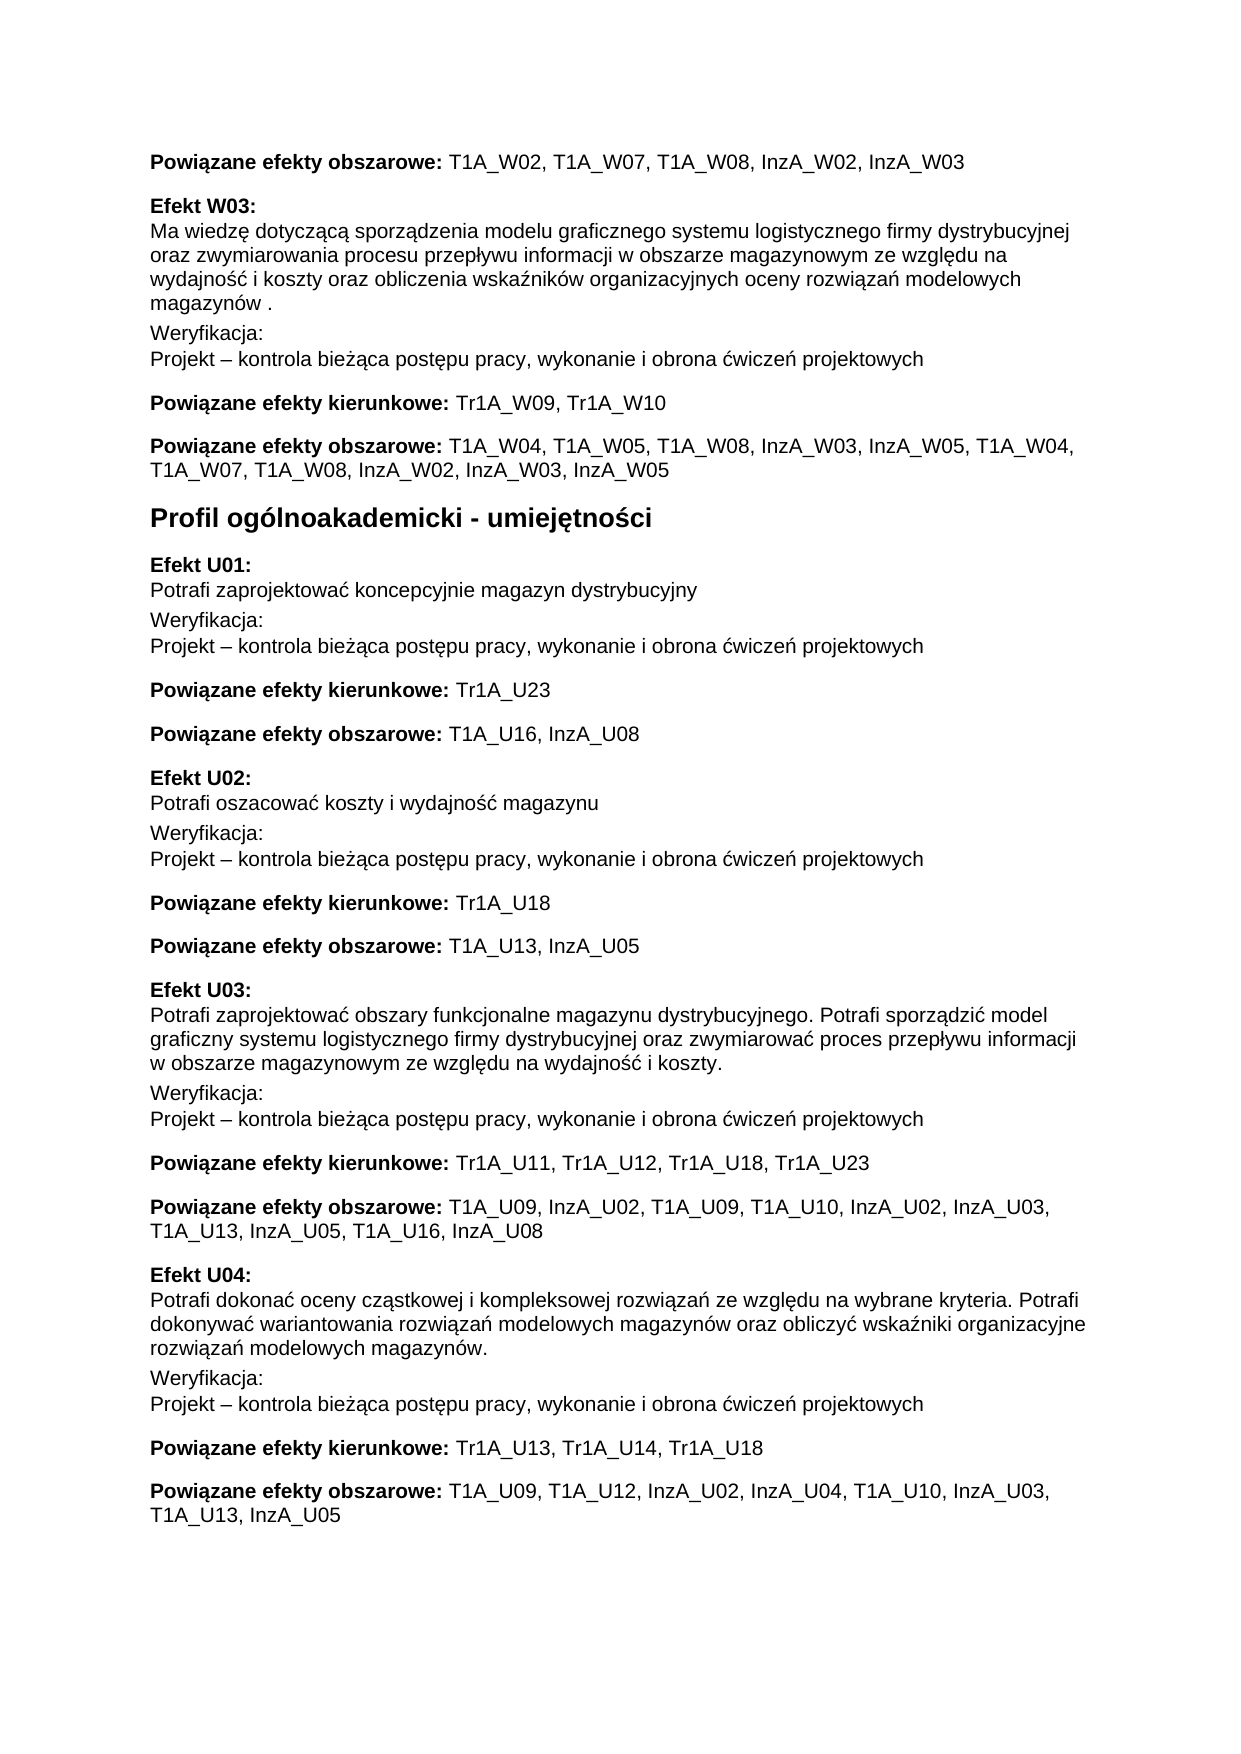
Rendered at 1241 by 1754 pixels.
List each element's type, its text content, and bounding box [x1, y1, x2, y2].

text Projekt – kontrola bieżąca postępu pracy, wykonanie i obrona ćwiczeń projektowych [150, 847, 1090, 871]
text Potrafi dokonać oceny cząstkowej i kompleksowej rozwiązań ze względu na wybrane kryteria. Potrafi dokonywać wariantowania rozwiązań modelowych magazynów oraz obliczyć wskaźniki organizacyjne rozwiązań modelowych magazynów. [150, 1287, 1090, 1359]
text Powiązane efekty kierunkowe: Tr1A_U18 [150, 891, 1090, 914]
text Weryfikacja: [150, 321, 1090, 345]
text Projekt – kontrola bieżąca postępu pracy, wykonanie i obrona ćwiczeń projektowych [150, 634, 1090, 658]
text Projekt – kontrola bieżąca postępu pracy, wykonanie i obrona ćwiczeń projektowych [150, 1392, 1090, 1416]
subtitle Profil ogólnoakademicki - umiejętności [150, 502, 1090, 533]
text Powiązane efekty obszarowe: T1A_W04, T1A_W05, T1A_W08, InzA_W03, InzA_W05, T1A_W04, T1A_W07, T1A_W08, InzA_W02, InzA_W03, InzA_W05 [150, 434, 1090, 482]
text Powiązane efekty kierunkowe: Tr1A_U23 [150, 678, 1090, 702]
text Powiązane efekty obszarowe: T1A_W02, T1A_W07, T1A_W08, InzA_W02, InzA_W03 [150, 150, 1090, 174]
text Weryfikacja: [150, 1081, 1090, 1105]
text Powiązane efekty obszarowe: T1A_U16, InzA_U08 [150, 722, 1090, 746]
text Weryfikacja: [150, 608, 1090, 632]
text Projekt – kontrola bieżąca postępu pracy, wykonanie i obrona ćwiczeń projektowych [150, 1107, 1090, 1131]
text Powiązane efekty kierunkowe: Tr1A_W09, Tr1A_W10 [150, 391, 1090, 414]
text Powiązane efekty obszarowe: T1A_U09, InzA_U02, T1A_U09, T1A_U10, InzA_U02, InzA_U03, T1A_U13, InzA_U05, T1A_U16, InzA_U08 [150, 1195, 1090, 1243]
text Efekt U03: [150, 978, 1090, 1002]
text Powiązane efekty obszarowe: T1A_U13, InzA_U05 [150, 934, 1090, 958]
text Potrafi zaprojektować obszary funkcjonalne magazynu dystrybucyjnego. Potrafi sporządzić model graficzny systemu logistycznego firmy dystrybucyjnej oraz zwymiarować proces przepływu informacji w obszarze magazynowym ze względu na wydajność i koszty. [150, 1003, 1090, 1075]
text Ma wiedzę dotyczącą sporządzenia modelu graficznego systemu logistycznego firmy dystrybucyjnej oraz zwymiarowania procesu przepływu informacji w obszarze magazynowym ze względu na wydajność i koszty oraz obliczenia wskaźników organizacyjnych oceny rozwiązań modelowych magazynów . [150, 219, 1090, 314]
text Efekt U04: [150, 1262, 1090, 1286]
text Powiązane efekty kierunkowe: Tr1A_U11, Tr1A_U12, Tr1A_U18, Tr1A_U23 [150, 1151, 1090, 1175]
text Efekt U02: [150, 766, 1090, 789]
text Weryfikacja: [150, 1366, 1090, 1389]
text Weryfikacja: [150, 821, 1090, 845]
text Efekt W03: [150, 194, 1090, 218]
text Powiązane efekty obszarowe: T1A_U09, T1A_U12, InzA_U02, InzA_U04, T1A_U10, InzA_U03, T1A_U13, InzA_U05 [150, 1479, 1090, 1527]
text Powiązane efekty kierunkowe: Tr1A_U13, Tr1A_U14, Tr1A_U18 [150, 1435, 1090, 1459]
text Efekt U01: [150, 553, 1090, 577]
text Potrafi oszacować koszty i wydajność magazynu [150, 791, 1090, 814]
text Projekt – kontrola bieżąca postępu pracy, wykonanie i obrona ćwiczeń projektowych [150, 347, 1090, 371]
text Potrafi zaprojektować koncepcyjnie magazyn dystrybucyjny [150, 578, 1090, 602]
